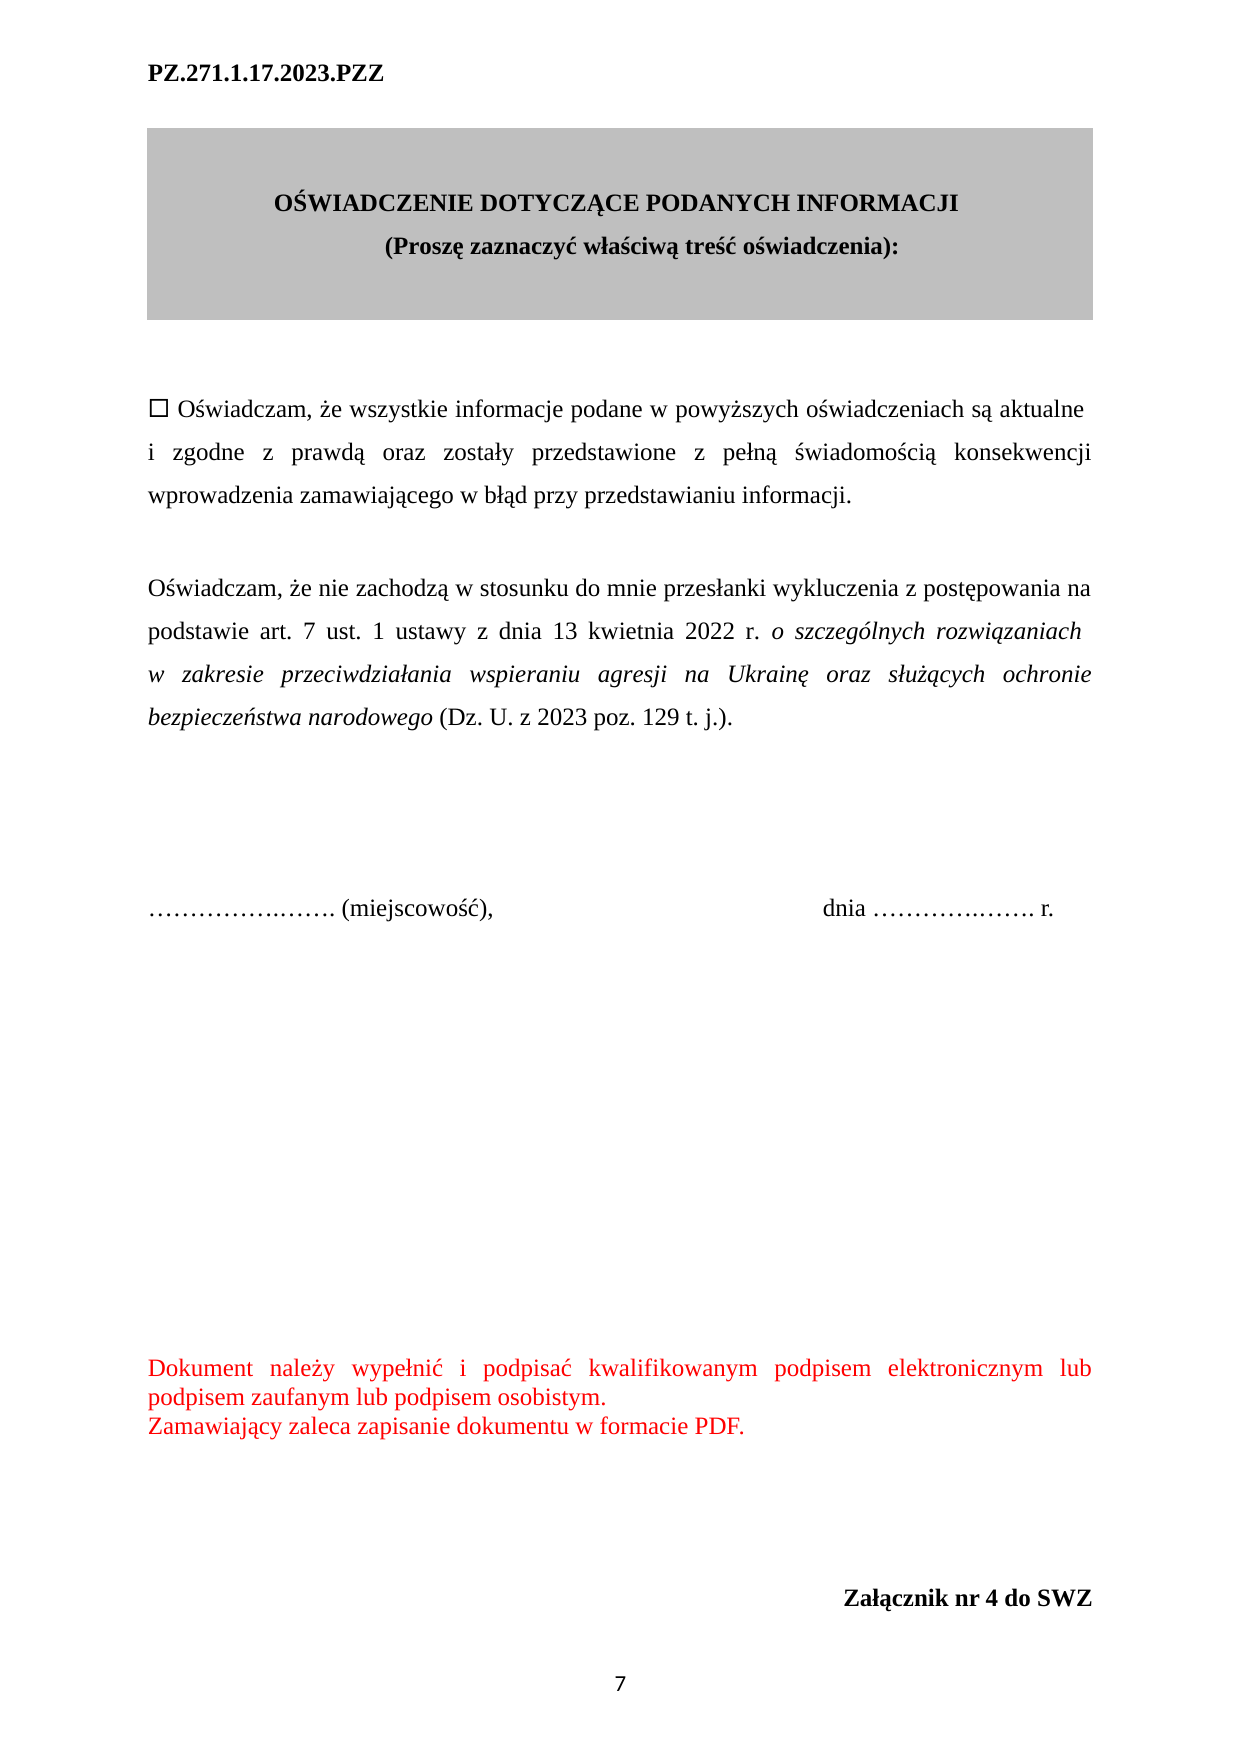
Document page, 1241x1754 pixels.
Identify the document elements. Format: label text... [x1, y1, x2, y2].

text Dokument należy wypełnić i podpisać kwalifikowanym podpisem elektronicznym lub podpisem zaufanym lub podpisem osobistym. [148, 1353, 1093, 1411]
text …………….……. (miejscowość), dnia ………….……. r. [148, 893, 1093, 922]
text Załącznik nr 4 do SWZ [148, 1583, 1093, 1612]
list OŚWIADCZENIE DOTYCZĄCE PODANYCH INFORMACJI (Proszę zaznaczyć właściwą treść oświadczenia): [147, 188, 1093, 260]
list Oświadczam, że nie zachodzą w stosunku do mnie przesłanki wykluczenia z postępowania na podstawie art. 7 ust. 1 ustawy z dnia 13 kwietnia 2022 r. o szczególnych rozwiązaniach w zakresie przeciwdziałania wspieraniu agresji na Ukrainę oraz służących ochronie bezpieczeństwa narodowego (Dz. U. z 2023 poz. 129 t. j.). [148, 573, 1093, 731]
text Oświadczam, że wszystkie informacje podane w powyższych oświadczeniach są aktualne i zgodne z prawdą oraz zostały przedstawione z pełną świadomością konsekwencji wprowadzenia zamawiającego w błąd przy przedstawianiu informacji. [148, 394, 1093, 509]
text Zamawiający zaleca zapisanie dokumentu w formacie PDF. [148, 1411, 1093, 1439]
